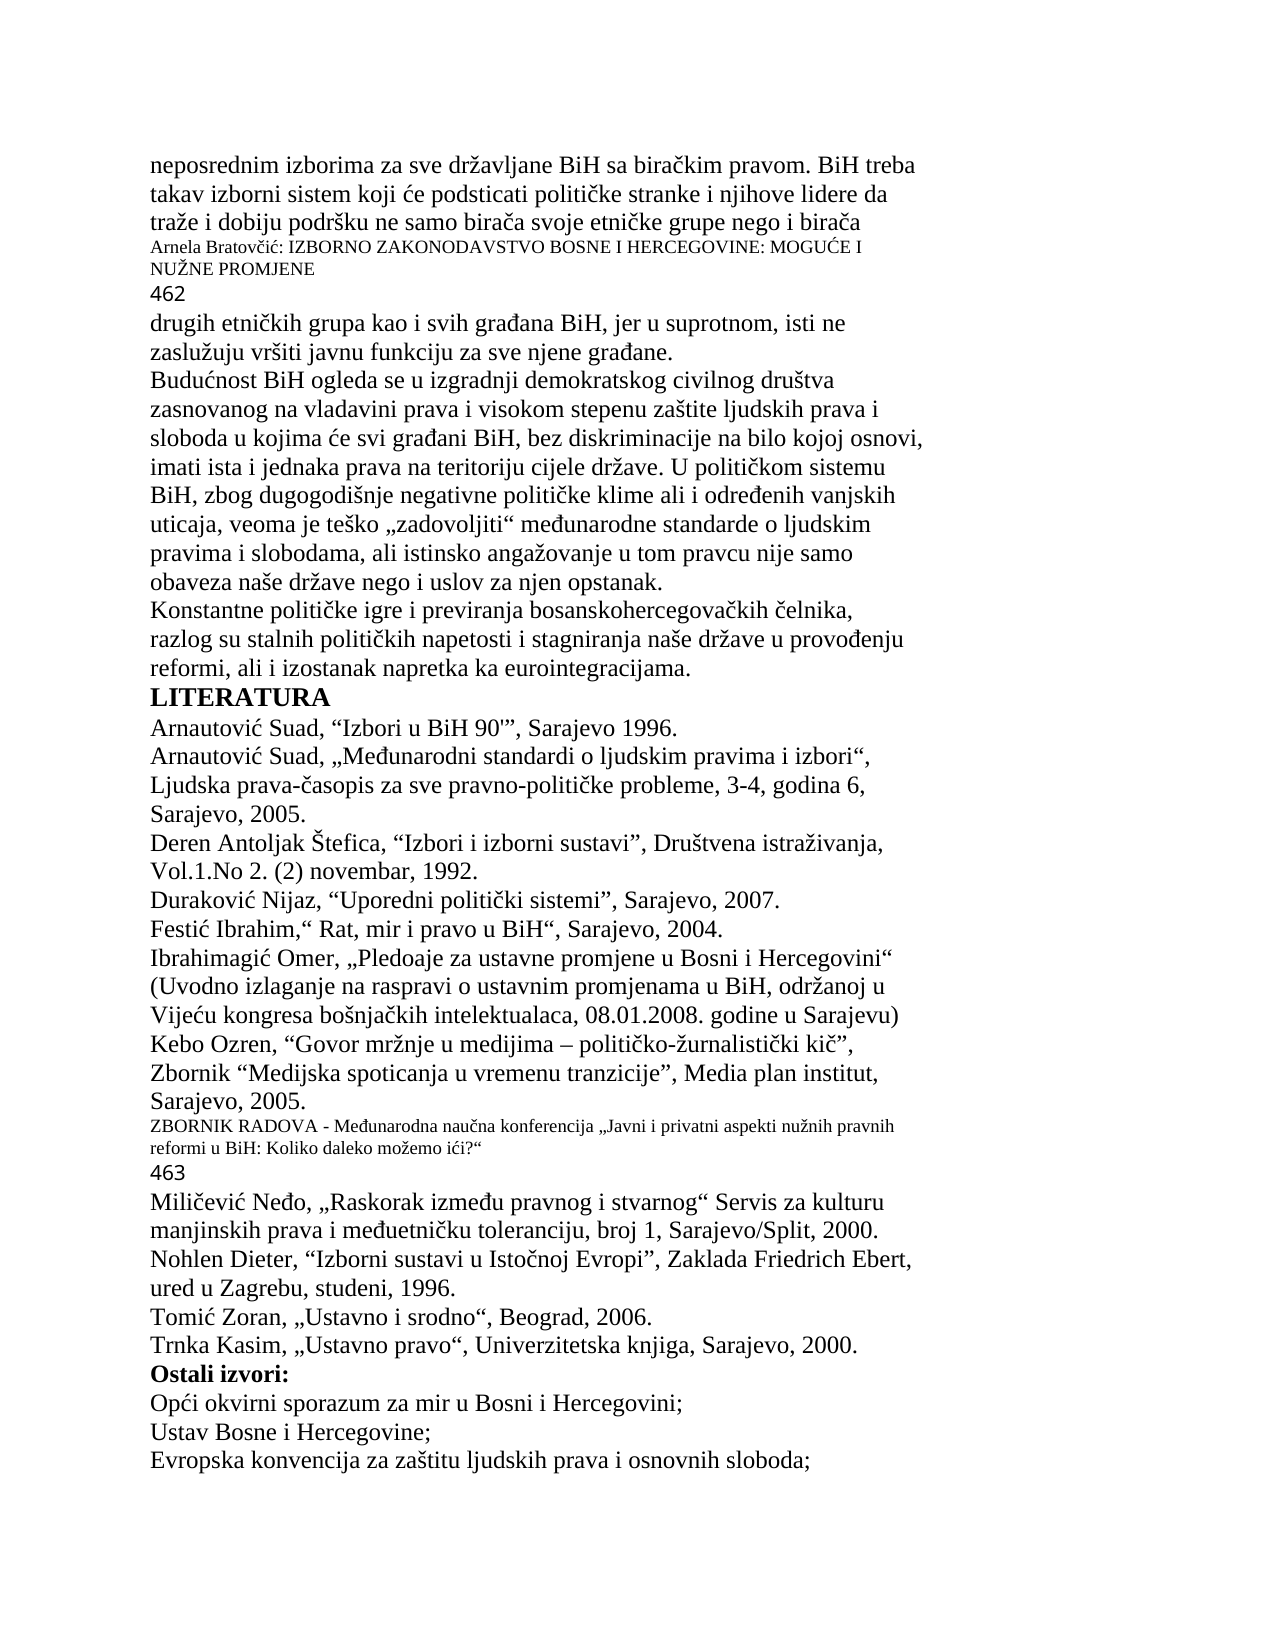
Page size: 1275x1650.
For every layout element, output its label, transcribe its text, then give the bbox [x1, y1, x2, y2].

text Tomić Zoran, „Ustavno i srodno“, Beograd, 2006. [150, 1302, 1125, 1331]
text 463 [150, 1158, 1125, 1187]
text Vol.1.No 2. (2) novembar, 1992. [150, 856, 1125, 885]
text ured u Zagrebu, studeni, 1996. [150, 1273, 1125, 1302]
text Duraković Nijaz, “Uporedni politički sistemi”, Sarajevo, 2007. [150, 885, 1125, 914]
text Deren Antoljak Štefica, “Izbori i izborni sustavi”, Društvena istraživanja, [150, 828, 1125, 856]
text zaslužuju vršiti javnu funkciju za sve njene građane. [150, 337, 1125, 365]
text Kebo Ozren, “Govor mržnje u medijima – političko-žurnalistički kič”, [150, 1029, 1125, 1058]
text 462 [150, 279, 1125, 308]
text Opći okvirni sporazum za mir u Bosni i Hercegovini; [150, 1388, 1125, 1417]
text Ostali izvori: [150, 1359, 1125, 1388]
text Arnautović Suad, „Međunarodni standardi o ljudskim pravima i izbori“, [150, 741, 1125, 770]
text Zbornik “Medijska spoticanja u vremenu tranzicije”, Media plan institut, [150, 1058, 1125, 1086]
text LITERATURA [150, 682, 1125, 713]
text Konstantne političke igre i previranja bosanskohercegovačkih čelnika, [150, 595, 1125, 624]
text Trnka Kasim, „Ustavno pravo“, Univerzitetska knjiga, Sarajevo, 2000. [150, 1331, 1125, 1359]
text Festić Ibrahim,“ Rat, mir i pravo u BiH“, Sarajevo, 2004. [150, 914, 1125, 943]
text obaveza naše države nego i uslov za njen opstanak. [150, 567, 1125, 595]
text Ljudska prava-časopis za sve pravno-političke probleme, 3-4, godina 6, [150, 770, 1125, 799]
text neposrednim izborima za sve državljane BiH sa biračkim pravom. BiH treba [150, 150, 1125, 179]
text drugih etničkih grupa kao i svih građana BiH, jer u suprotnom, isti ne [150, 308, 1125, 337]
text reformi u BiH: Koliko daleko možemo ići?“ [150, 1137, 1125, 1158]
text Sarajevo, 2005. [150, 799, 1125, 828]
text razlog su stalnih političkih napetosti i stagniranja naše države u provođenju [150, 624, 1125, 653]
text Arnela Bratovčić: IZBORNO ZAKONODAVSTVO BOSNE I HERCEGOVINE: MOGUĆE I [150, 236, 1125, 258]
text Sarajevo, 2005. [150, 1086, 1125, 1115]
text BiH, zbog dugogodišnje negativne političke klime ali i određenih vanjskih [150, 480, 1125, 509]
text (Uvodno izlaganje na raspravi o ustavnim promjenama u BiH, održanoj u [150, 971, 1125, 1000]
text pravima i slobodama, ali istinsko angažovanje u tom pravcu nije samo [150, 538, 1125, 567]
text sloboda u kojima će svi građani BiH, bez diskriminacije na bilo kojoj osnovi, [150, 423, 1125, 452]
text Budućnost BiH ogleda se u izgradnji demokratskog civilnog društva [150, 365, 1125, 394]
text imati ista i jednaka prava na teritoriju cijele države. U političkom sistemu [150, 452, 1125, 480]
text manjinskih prava i međuetničku toleranciju, broj 1, Sarajevo/Split, 2000. [150, 1216, 1125, 1244]
text uticaja, veoma je teško „zadovoljiti“ međunarodne standarde o ljudskim [150, 509, 1125, 538]
text takav izborni sistem koji će podsticati političke stranke i njihove lidere da [150, 179, 1125, 207]
text Nohlen Dieter, “Izborni sustavi u Istočnoj Evropi”, Zaklada Friedrich Ebert, [150, 1244, 1125, 1273]
text reformi, ali i izostanak napretka ka eurointegracijama. [150, 653, 1125, 682]
text NUŽNE PROMJENE [150, 258, 1125, 279]
text Vijeću kongresa bošnjačkih intelektualaca, 08.01.2008. godine u Sarajevu) [150, 1000, 1125, 1029]
text zasnovanog na vladavini prava i visokom stepenu zaštite ljudskih prava i [150, 394, 1125, 423]
text Evropska konvencija za zaštitu ljudskih prava i osnovnih sloboda; [150, 1446, 1125, 1474]
text traže i dobiju podršku ne samo birača svoje etničke grupe nego i birača [150, 207, 1125, 236]
text Arnautović Suad, “Izbori u BiH 90'”, Sarajevo 1996. [150, 713, 1125, 741]
text Miličević Neđo, „Raskorak između pravnog i stvarnog“ Servis za kulturu [150, 1187, 1125, 1216]
text Ibrahimagić Omer, „Pledoaje za ustavne promjene u Bosni i Hercegovini“ [150, 943, 1125, 971]
text ZBORNIK RADOVA - Međunarodna naučna konferencija „Javni i privatni aspekti nužnih pravnih [150, 1115, 1125, 1137]
text Ustav Bosne i Hercegovine; [150, 1417, 1125, 1446]
